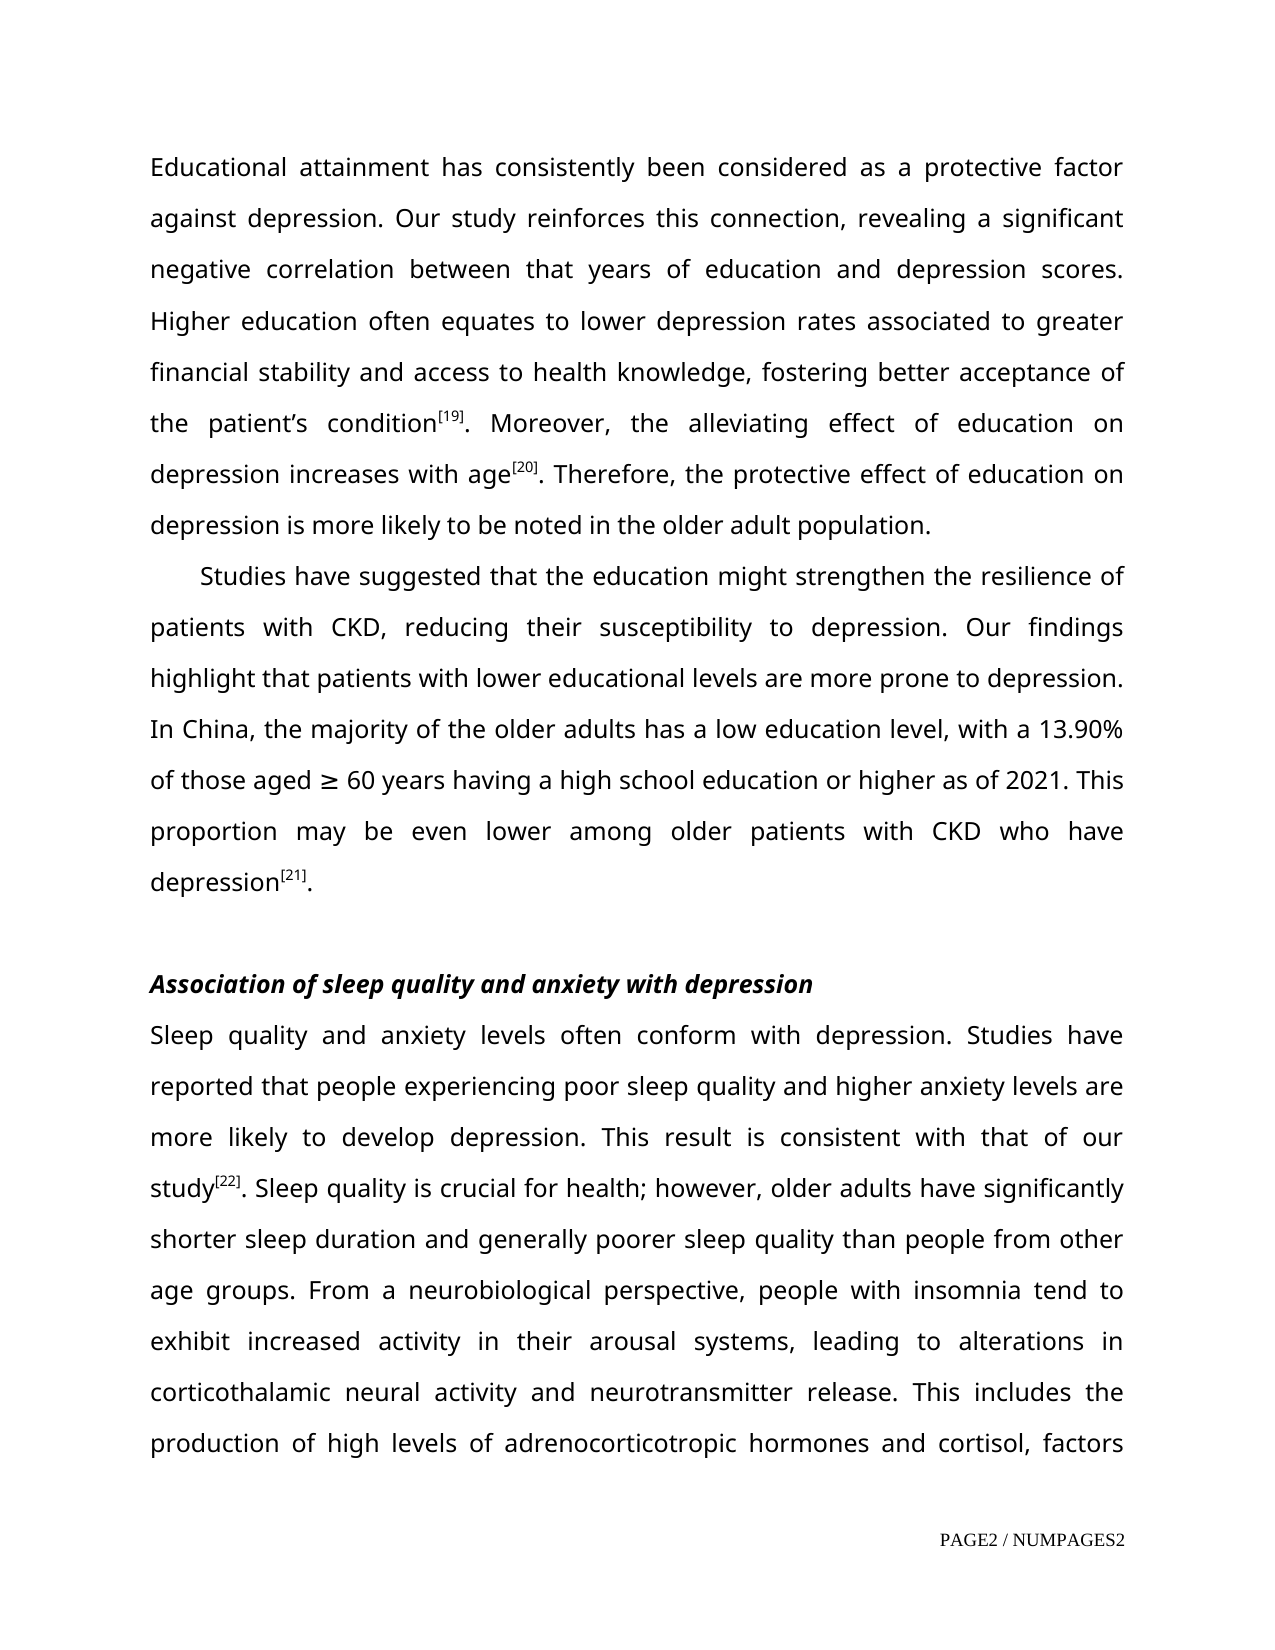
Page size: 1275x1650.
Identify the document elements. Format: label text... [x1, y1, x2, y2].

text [150, 1018, 1125, 1460]
text Association of sleep quality and anxiety with depression [150, 967, 1125, 1001]
text Educational attainment has consistently been considered as a protective factor against depression. Our study reinforces this connection, revealing a significant negative correlation between that years of education and depression scores. Higher education often equates to lower depression rates associated to greater financial stability and access to health knowledge, fostering better acceptance of the patient’s condition[19]. Moreover, the alleviating effect of education on depression increases with age[20]. Therefore, the protective effect of education on depression is more likely to be noted in the older adult population. [150, 150, 1125, 541]
text Studies have suggested that the education might strengthen the resilience of patients with CKD, reducing their susceptibility to depression. Our findings highlight that patients with lower educational levels are more prone to depression. In China, the majority of the older adults has a low education level, with a 13.90% of those aged ≥ 60 years having a high school education or higher as of 2021. This proportion may be even lower among older patients with CKD who have depression[21]. [150, 558, 1125, 899]
